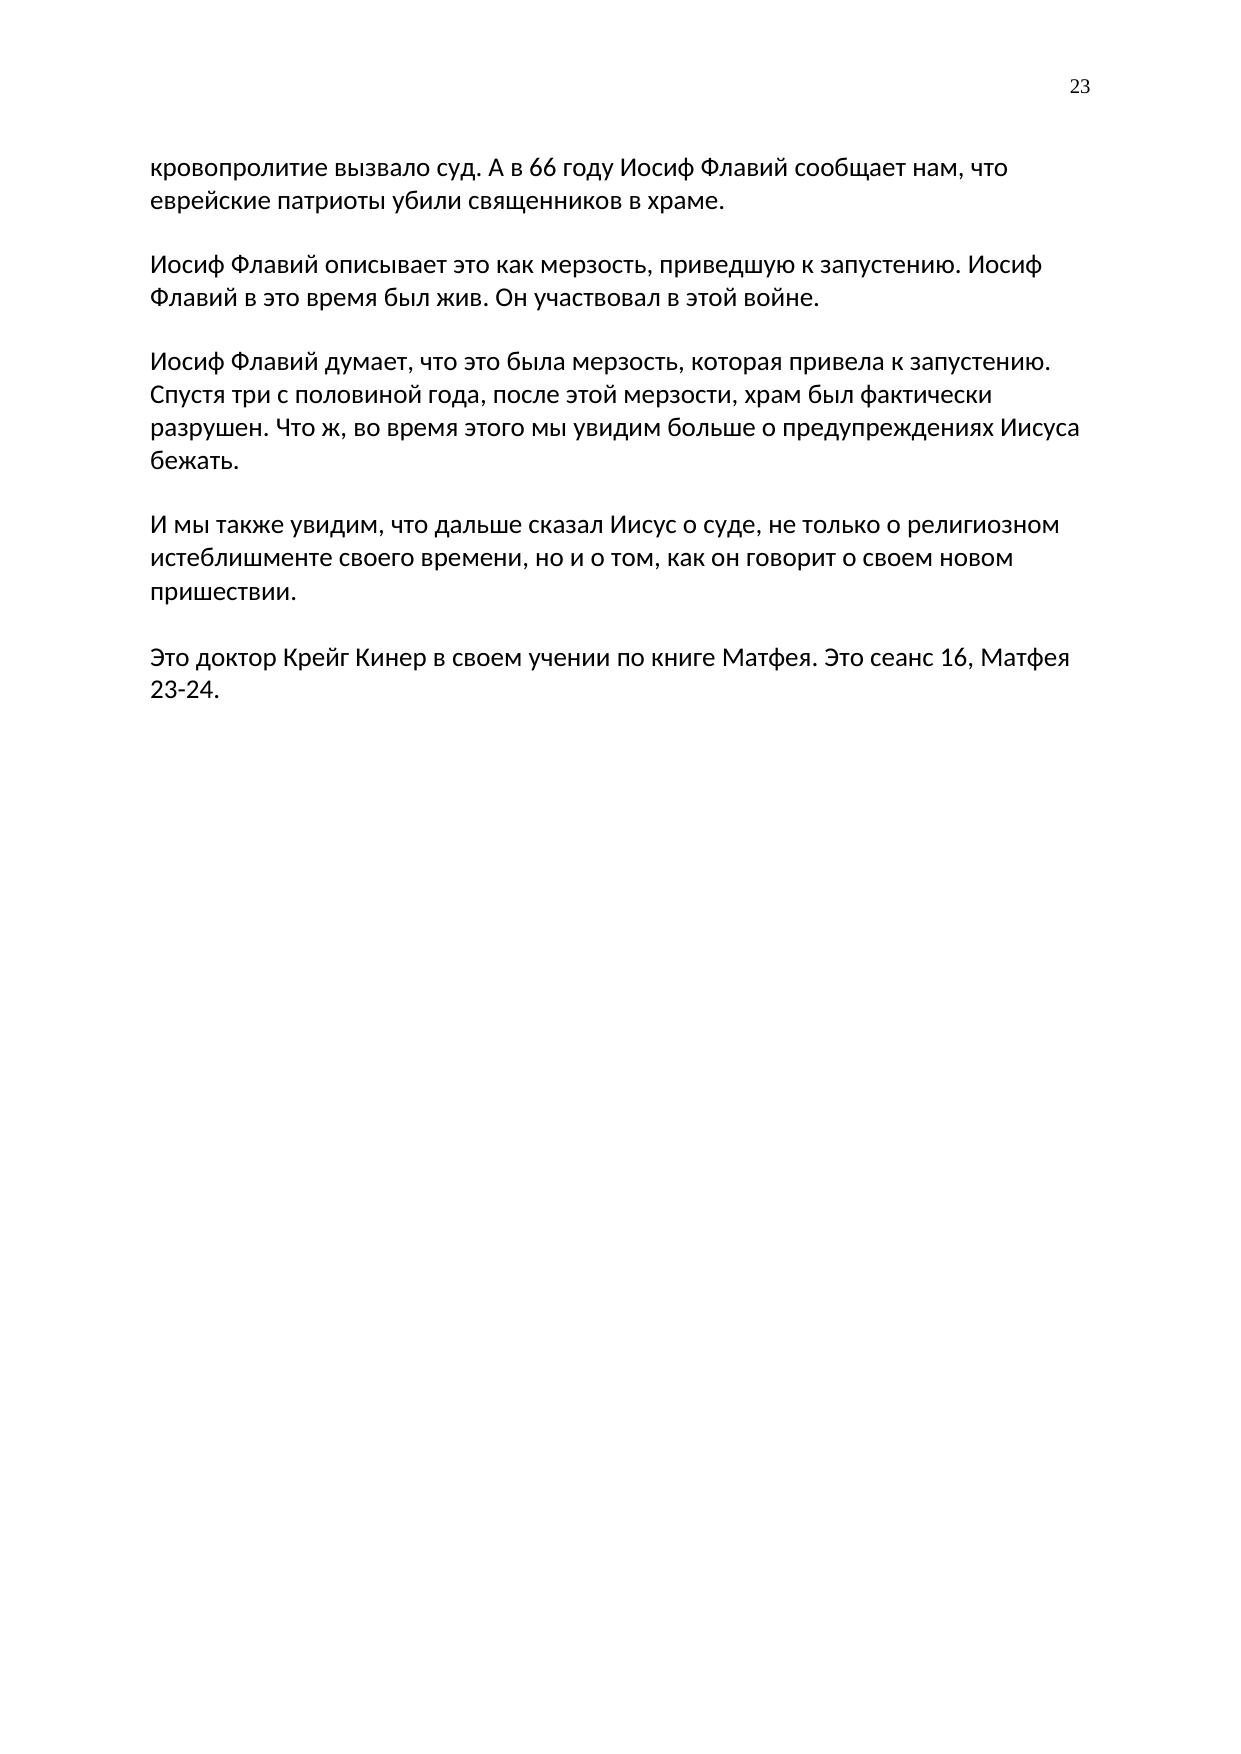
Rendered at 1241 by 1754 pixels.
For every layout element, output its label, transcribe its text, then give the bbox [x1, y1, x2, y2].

text И мы также увидим, что дальше сказал Иисус о суде, не только о религиозном истеблишменте своего времени, но и о том, как он говорит о своем новом пришествии. [150, 508, 1090, 607]
text Иосиф Флавий описывает это как мерзость, приведшую к запустению. Иосиф Флавий в это время был жив. Он участвовал в этой войне. [150, 247, 1090, 313]
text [150, 150, 1090, 216]
text Это доктор Крейг Кинер в своем учении по книге Матфея. Это сеанс 16, Матфея 23-24. [150, 640, 1090, 706]
text Иосиф Флавий думает, что это была мерзость, которая привела к запустению. Спустя три с половиной года, после этой мерзости, храм был фактически разрушен. Что ж, во время этого мы увидим больше о предупреждениях Иисуса бежать. [150, 344, 1090, 476]
